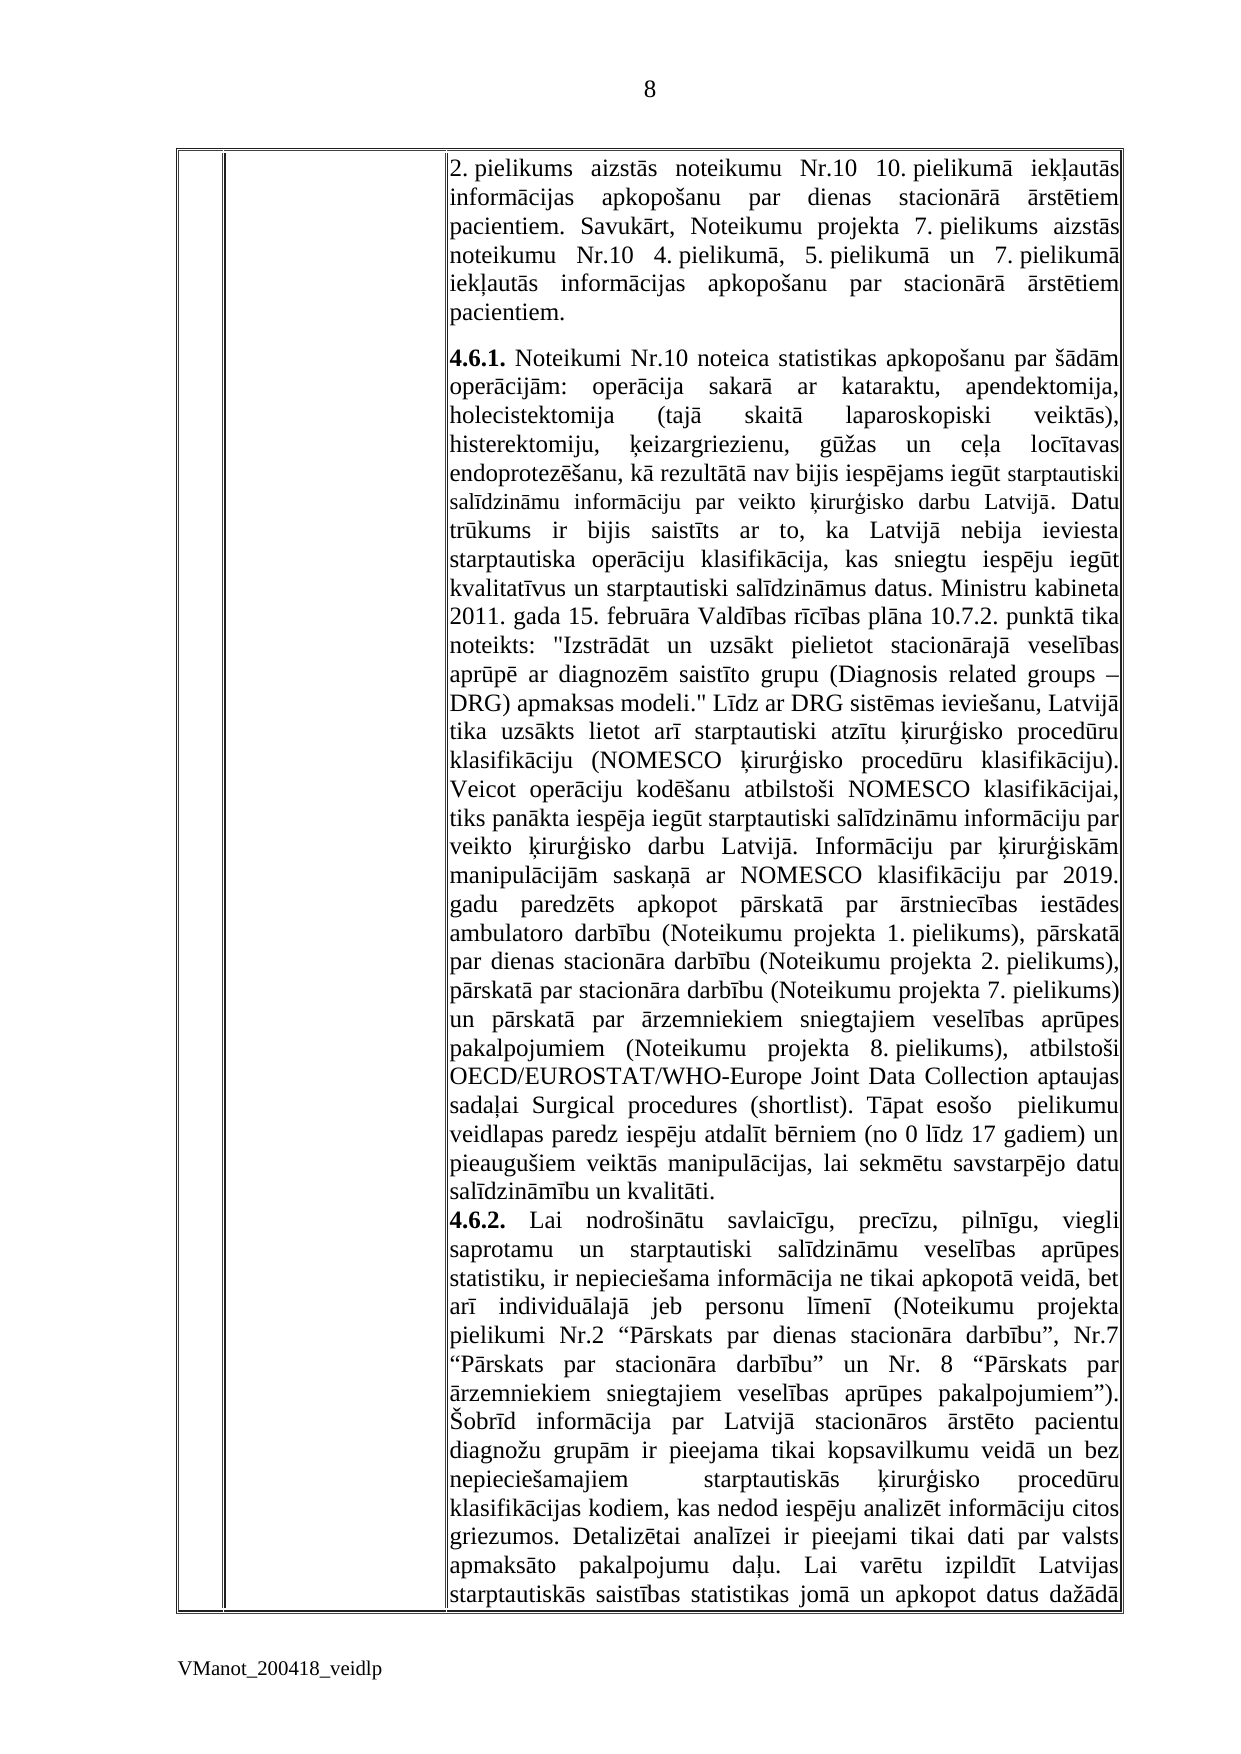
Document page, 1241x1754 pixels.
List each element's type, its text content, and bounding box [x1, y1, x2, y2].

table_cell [224, 151, 447, 1610]
table_cell 2. [177, 149, 224, 1610]
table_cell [447, 151, 1120, 1610]
